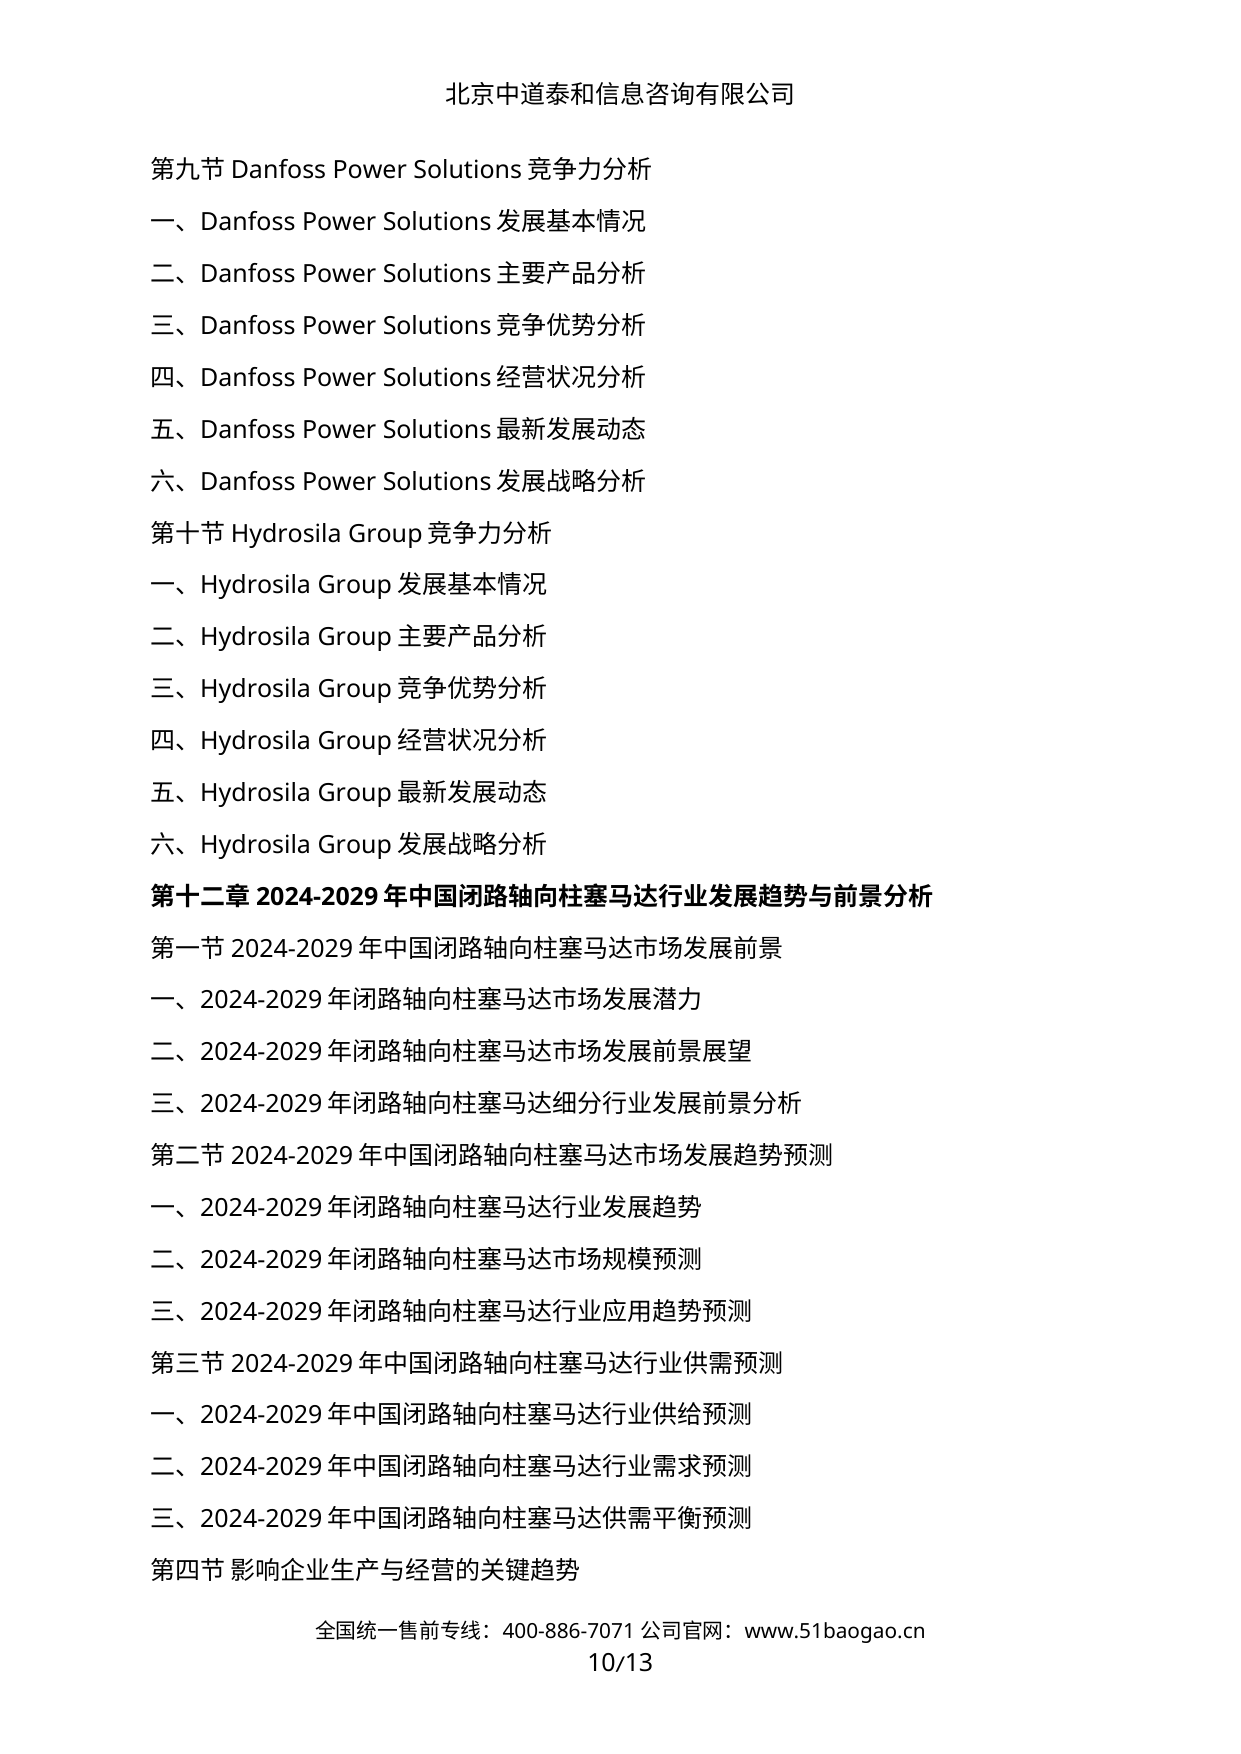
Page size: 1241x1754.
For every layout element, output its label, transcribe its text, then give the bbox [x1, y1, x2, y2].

text 第十二章 2024-2029年中国闭路轴向柱塞马达行业发展趋势与前景分析 [150, 876, 1090, 912]
text 五、Danfoss Power Solutions最新发展动态 [150, 409, 1090, 446]
text 五、Hydrosila Group最新发展动态 [150, 772, 1090, 809]
text 三、2024-2029年闭路轴向柱塞马达行业应用趋势预测 [150, 1291, 1090, 1327]
text 二、Hydrosila Group主要产品分析 [150, 617, 1090, 653]
text 二、Danfoss Power Solutions主要产品分析 [150, 254, 1090, 290]
text 四、Hydrosila Group经营状况分析 [150, 721, 1090, 757]
text 三、Danfoss Power Solutions竞争优势分析 [150, 306, 1090, 342]
text 一、Hydrosila Group发展基本情况 [150, 565, 1090, 601]
text 一、Danfoss Power Solutions发展基本情况 [150, 202, 1090, 238]
text 第三节 2024-2029年中国闭路轴向柱塞马达行业供需预测 [150, 1343, 1090, 1379]
text 四、Danfoss Power Solutions经营状况分析 [150, 357, 1090, 394]
text 一、2024-2029年中国闭路轴向柱塞马达行业供给预测 [150, 1395, 1090, 1431]
text 第四节 影响企业生产与经营的关键趋势 [150, 1551, 1090, 1587]
text 二、2024-2029年闭路轴向柱塞马达市场发展前景展望 [150, 1032, 1090, 1068]
text 第十节 Hydrosila Group竞争力分析 [150, 513, 1090, 549]
text 一、2024-2029年闭路轴向柱塞马达市场发展潜力 [150, 980, 1090, 1016]
text 六、Danfoss Power Solutions发展战略分析 [150, 461, 1090, 497]
text 二、2024-2029年中国闭路轴向柱塞马达行业需求预测 [150, 1447, 1090, 1483]
text 三、2024-2029年中国闭路轴向柱塞马达供需平衡预测 [150, 1499, 1090, 1535]
text 六、Hydrosila Group发展战略分析 [150, 824, 1090, 861]
text 二、2024-2029年闭路轴向柱塞马达市场规模预测 [150, 1239, 1090, 1276]
text 三、Hydrosila Group竞争优势分析 [150, 669, 1090, 705]
text 一、2024-2029年闭路轴向柱塞马达行业发展趋势 [150, 1187, 1090, 1224]
text 三、2024-2029年闭路轴向柱塞马达细分行业发展前景分析 [150, 1084, 1090, 1120]
text 第一节 2024-2029年中国闭路轴向柱塞马达市场发展前景 [150, 928, 1090, 964]
text 第九节 Danfoss Power Solutions竞争力分析 [150, 150, 1090, 186]
text 第二节 2024-2029年中国闭路轴向柱塞马达市场发展趋势预测 [150, 1136, 1090, 1172]
